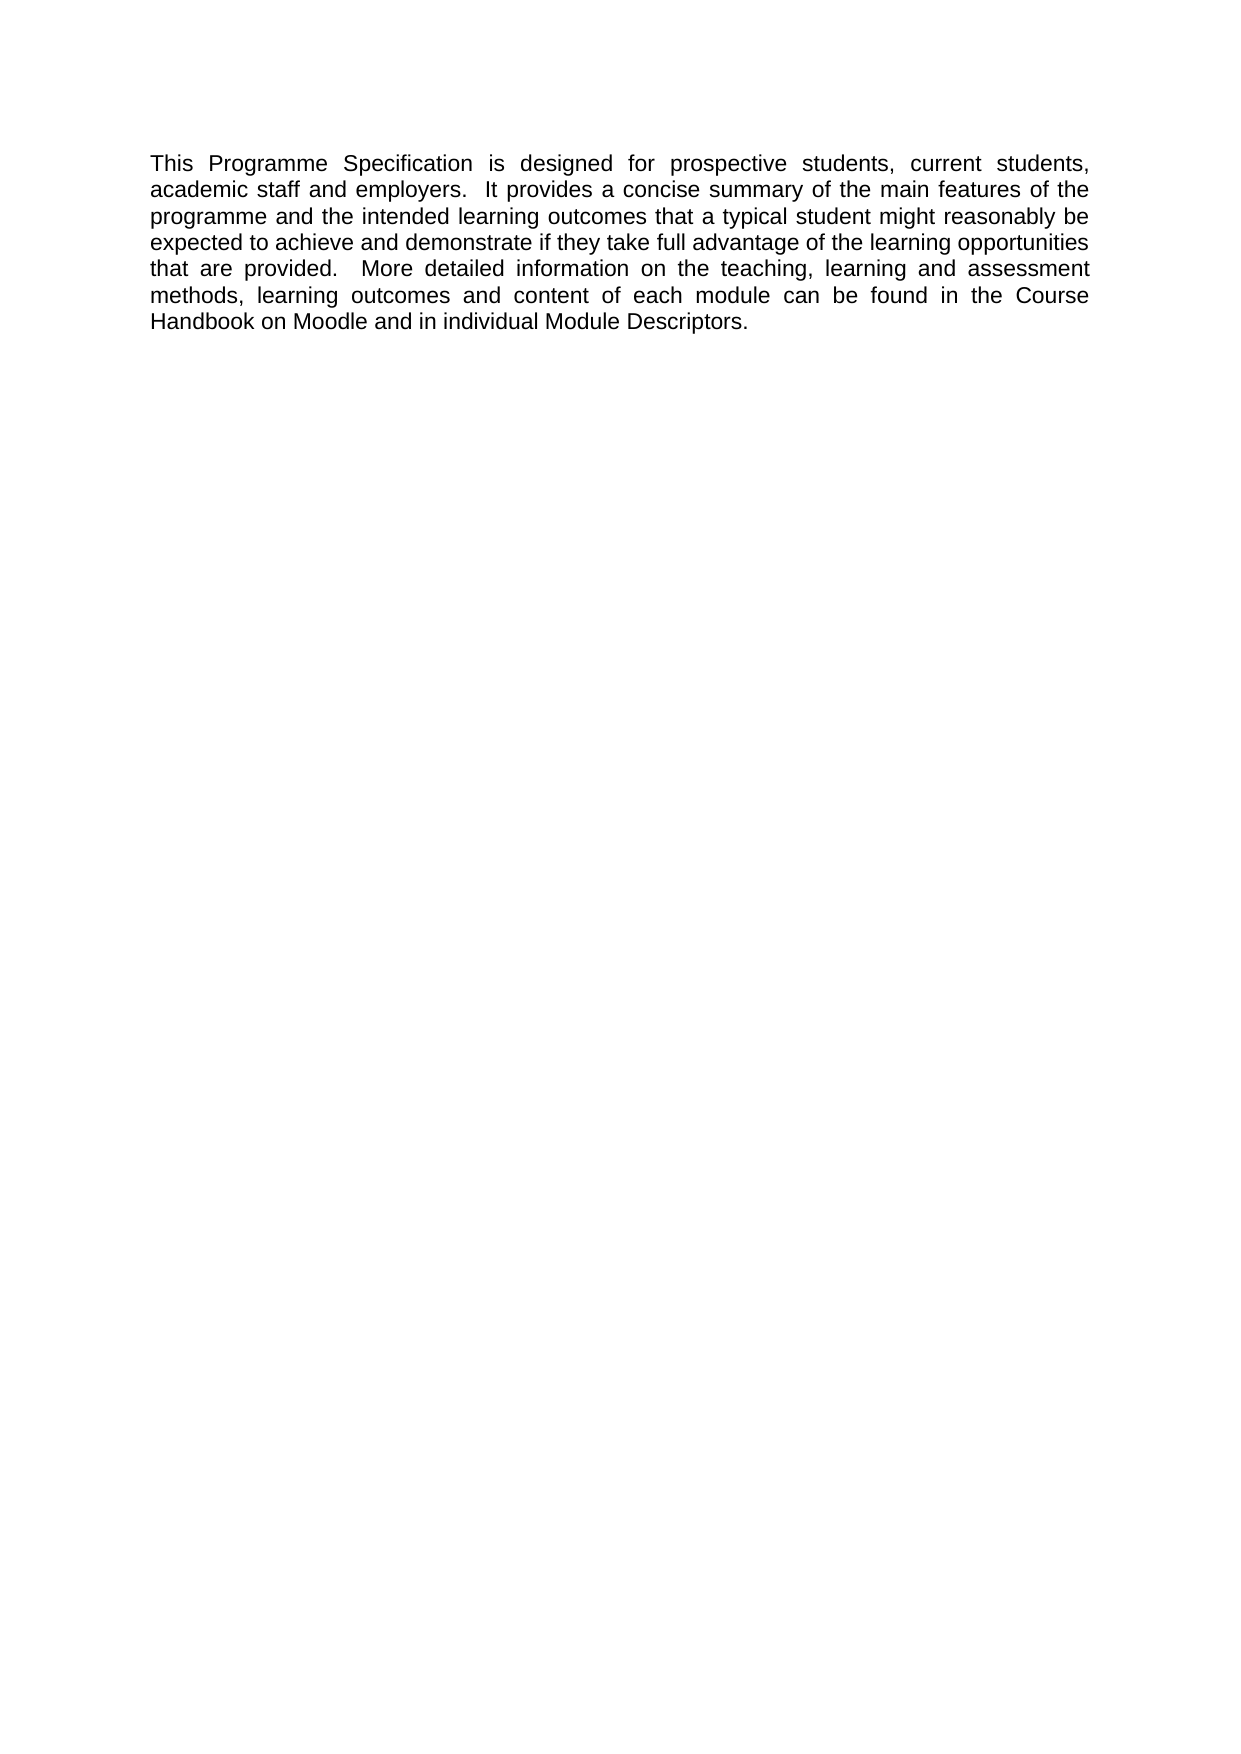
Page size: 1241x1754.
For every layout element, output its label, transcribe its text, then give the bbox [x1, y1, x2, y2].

text This Programme Specification is designed for prospective students, current students, academic staff and employers. It provides a concise summary of the main features of the programme and the intended learning outcomes that a typical student might reasonably be expected to achieve and demonstrate if they take full advantage of the learning opportunities that are provided. More detailed information on the teaching, learning and assessment methods, learning outcomes and content of each module can be found in the Course Handbook on Moodle and in individual Module Descriptors. [150, 150, 1090, 334]
